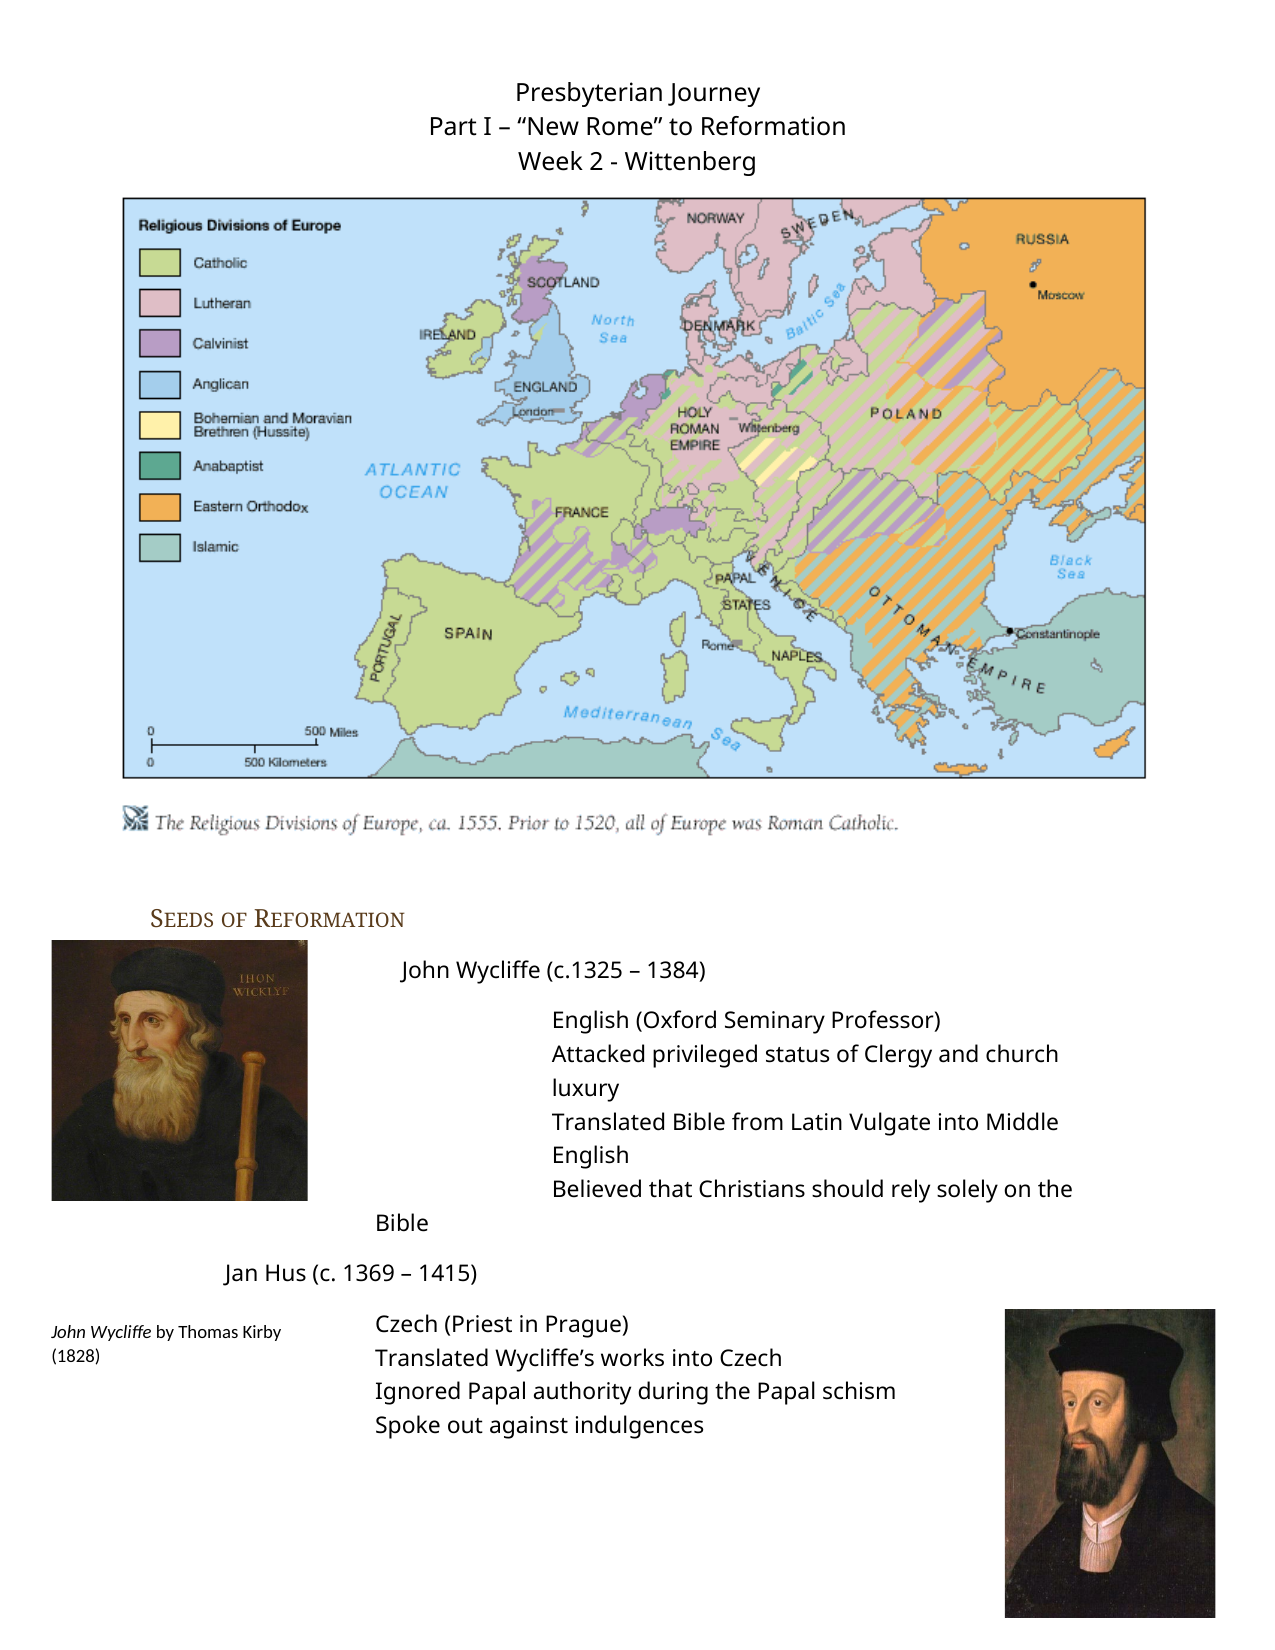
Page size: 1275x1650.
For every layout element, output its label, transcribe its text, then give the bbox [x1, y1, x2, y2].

text Jan Hus (c. 1369 – 1415) [225, 1257, 1125, 1288]
picture [51, 940, 308, 1201]
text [225, 1308, 1125, 1440]
text English (Oxford Seminary Professor) Attacked privileged status of Clergy and church luxury Translated Bible from Latin Vulgate into Middle English Believed that Christians should rely solely on the Bible [225, 1004, 1125, 1238]
picture [108, 177, 1167, 852]
text John Wycliffe (c.1325 – 1384) [308, 954, 1125, 985]
text Seeds of Reformation [150, 901, 1125, 934]
picture [1004, 1309, 1216, 1618]
